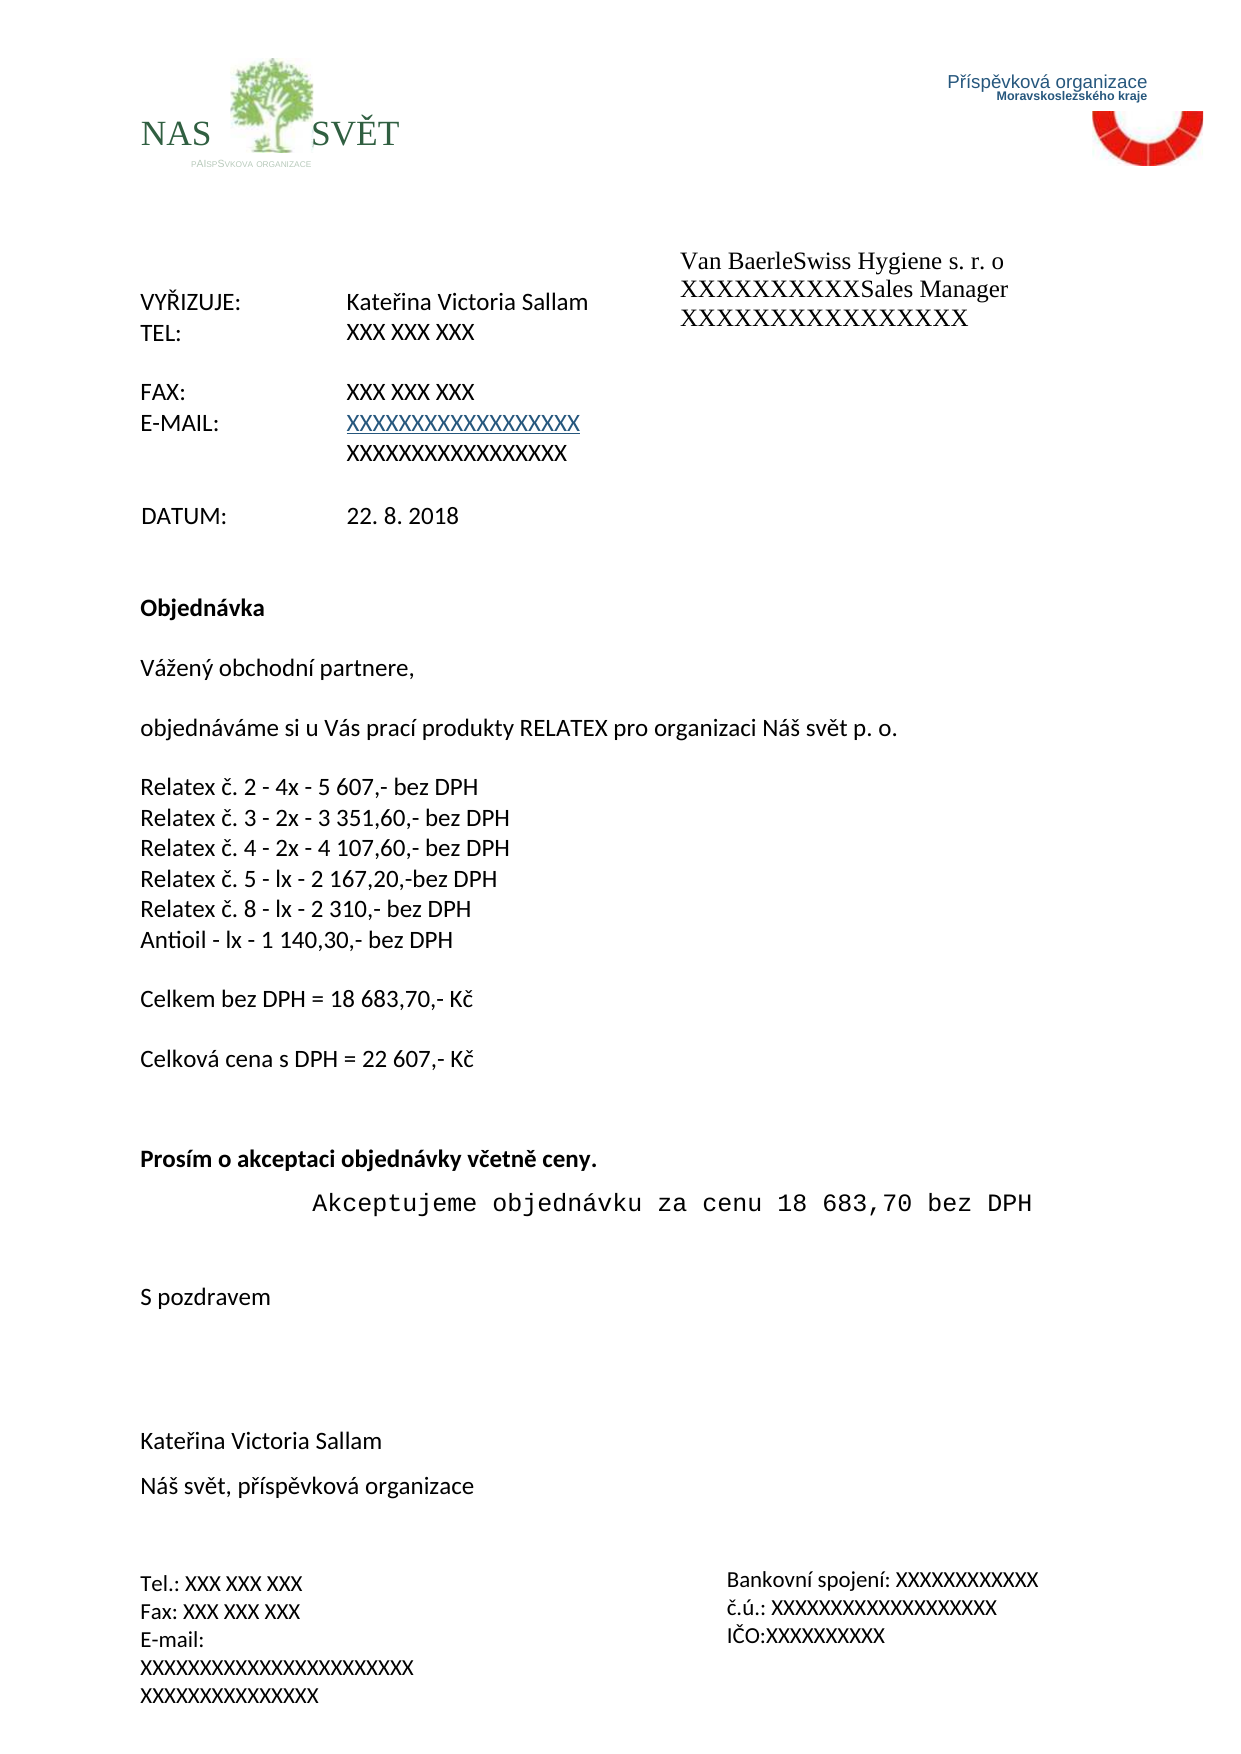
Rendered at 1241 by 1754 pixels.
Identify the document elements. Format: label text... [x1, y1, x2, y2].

picture [1092, 111, 1204, 166]
text Van BaerleSwiss Hygiene s. r. o XXXXXXXXXXSales Manager [680, 246, 1008, 303]
text Relatex č. 4 - 2x - 4 107,60,- bez DPH [140, 832, 900, 863]
text XXXXXXXXXXXXXXXXXX [346, 407, 626, 437]
text DATUM: [141, 500, 229, 531]
text E-mail: XXXXXXXXXXXXXXXXXXXXXXX [140, 1625, 427, 1681]
text Relatex č. 2 - 4x - 5 607,- bez DPH [140, 771, 900, 802]
text Kateřina Victoria Sallam [140, 1425, 478, 1455]
text Relatex č. 3 - 2x - 3 351,60,- bez DPH [140, 802, 900, 832]
text Prosím o akceptaci objednávky včetně ceny. [140, 1143, 600, 1173]
text Akceptujeme objednávku za cenu 18 683,70 bez DPH [140, 1191, 1204, 1219]
text objednáváme si u Vás prací produkty RELATEX pro organizaci Náš svět p. o. [140, 712, 900, 742]
text Celková cena s DPH = 22 607,- Kč [140, 1043, 900, 1074]
text Relatex č. 5 - lx - 2 167,20,-bez DPH [140, 863, 900, 893]
picture [230, 58, 314, 153]
text E-MAIL: [140, 407, 244, 437]
text IČO:XXXXXXXXXX [727, 1621, 1082, 1649]
text Příspěvková organizace Moravskoslezského kraje [941, 75, 1147, 102]
text XXXXXXXXXXXXXXXX [680, 303, 1008, 332]
text Náš svět, příspěvková organizace [140, 1470, 478, 1500]
text VYŘIZUJE: [140, 286, 244, 317]
text TEL: [140, 317, 244, 347]
text SVĚT [311, 112, 421, 153]
text XXXXXXXXXXXXXXXXX [346, 437, 626, 468]
text Celkem bez DPH = 18 683,70,- Kč [140, 984, 900, 1014]
text S pozdravem [140, 1281, 274, 1312]
text FAX: [140, 376, 244, 407]
text Kateřina Victoria Sallam XXX XXX XXX [346, 286, 626, 347]
text Antioil - lx - 1 140,30,- bez DPH [140, 924, 900, 954]
text Vážený obchodní partnere, [140, 652, 900, 682]
text Bankovní spojení: XXXXXXXXXXXX č.ú.: XXXXXXXXXXXXXXXXXXX [727, 1565, 1082, 1621]
text 22. 8. 2018 [346, 500, 463, 531]
text Relatex č. 8 - lx - 2 310,- bez DPH [140, 893, 900, 924]
text NAS [141, 112, 227, 153]
text XXX XXX XXX [346, 376, 626, 407]
text XXXXXXXXXXXXXXX [140, 1681, 427, 1709]
text Fax: XXX XXX XXX [140, 1597, 427, 1625]
text Tel.: XXX XXX XXX [140, 1569, 427, 1597]
text Objednávka [140, 592, 900, 623]
